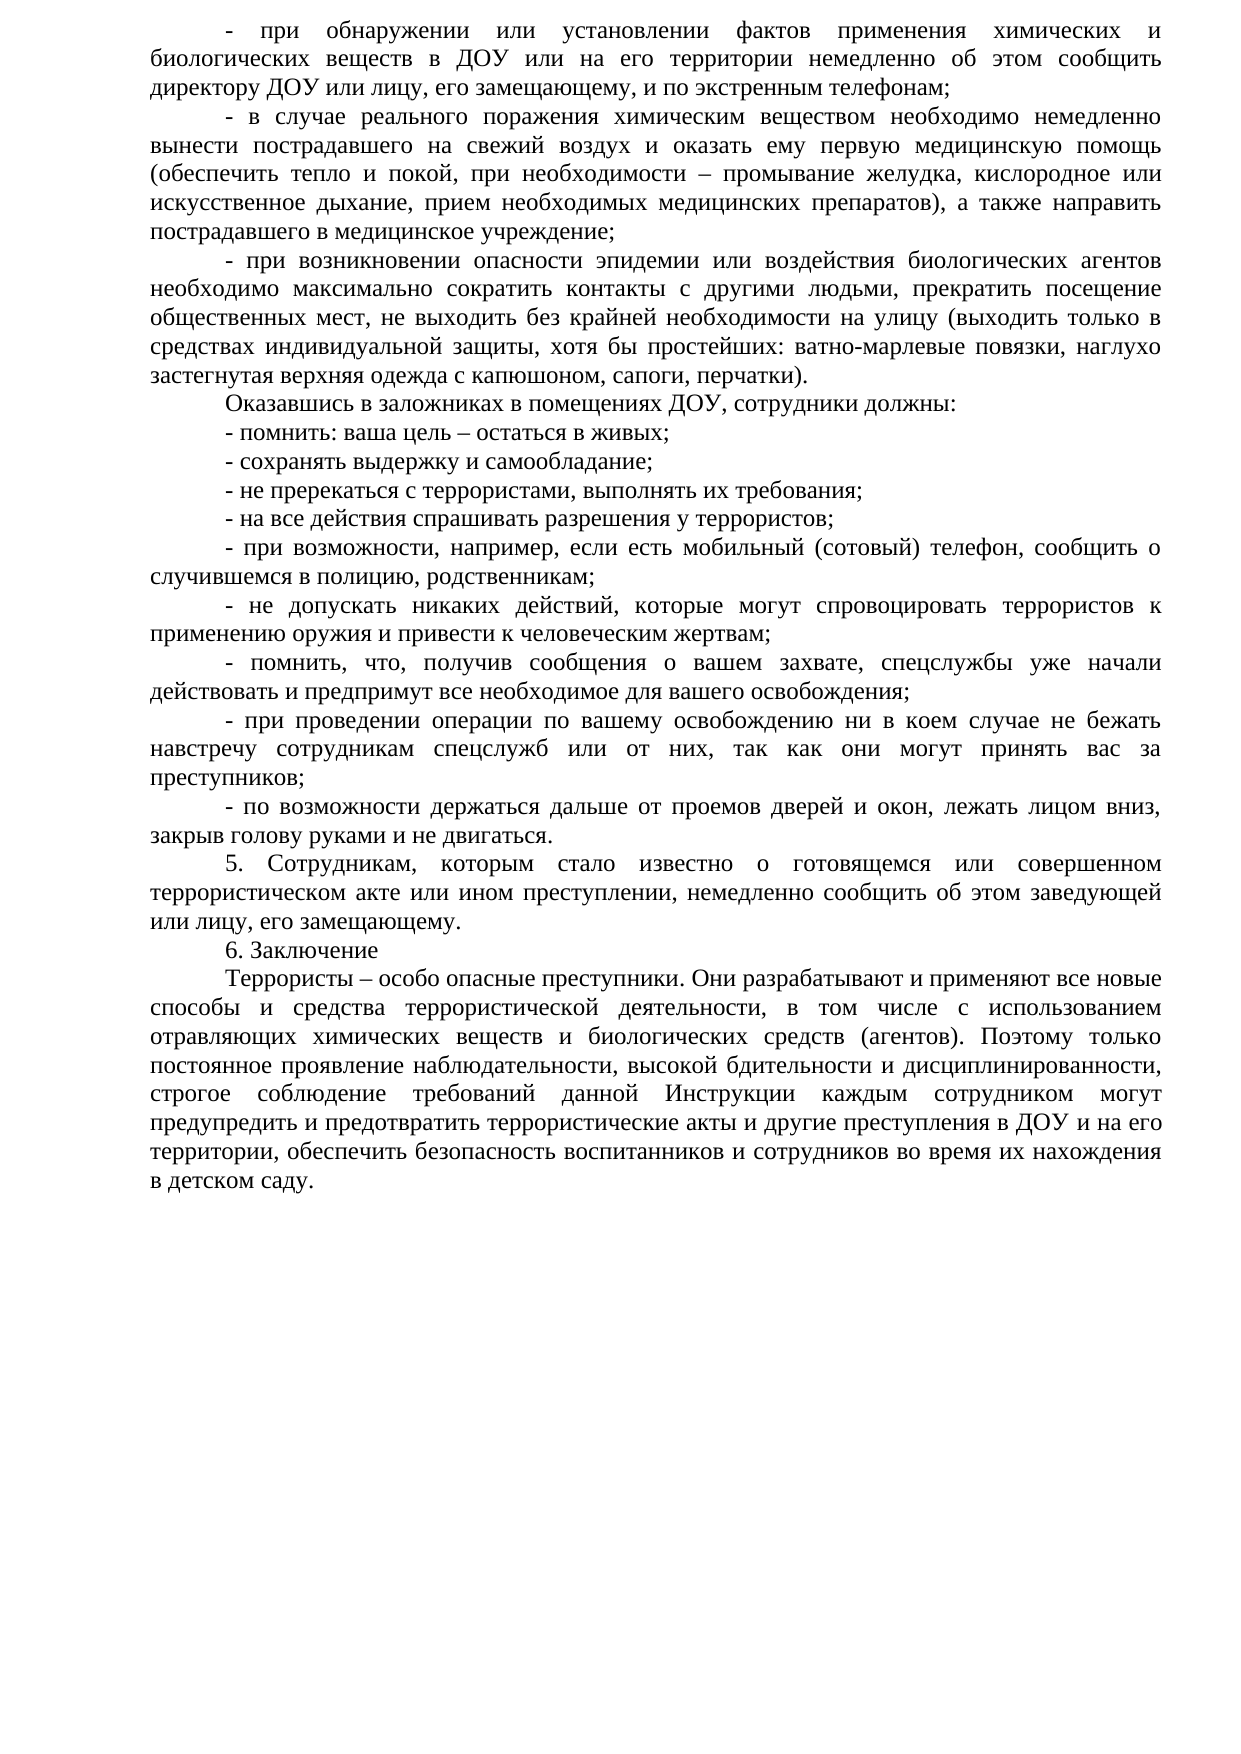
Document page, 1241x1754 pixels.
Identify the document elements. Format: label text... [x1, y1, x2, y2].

text - при обнаружении или установлении фактов применения химических и биологических веществ в ДОУ или на его территории немедленно об этом сообщить директору ДОУ или лицу, его замещающему, и по экстренным телефонам; [150, 15, 1162, 101]
text - на все действия спрашивать разрешения у террористов; [150, 503, 1162, 532]
text - не допускать никаких действий, которые могут спровоцировать террористов к применению оружия и привести к человеческим жертвам; [150, 590, 1162, 647]
text 5. Сотрудникам, которым стало известно о готовящемся или совершенном террористическом акте или ином преступлении, немедленно сообщить об этом заведующей или лицу, его замещающему. [150, 848, 1162, 935]
text - не пререкаться с террористами, выполнять их требования; [150, 475, 1162, 503]
text - при возникновении опасности эпидемии или воздействия биологических агентов необходимо максимально сократить контакты с другими людьми, прекратить посещение общественных мест, не выходить без крайней необходимости на улицу (выходить только в средствах индивидуальной защиты, хотя бы простейших: ватно-марлевые повязки, наглухо застегнутая верхняя одежда с капюшоном, сапоги, перчатки). [150, 245, 1162, 388]
text - помнить: ваша цель – остаться в живых; [150, 417, 1162, 446]
text - помнить, что, получив сообщения о вашем захвате, спецслужбы уже начали действовать и предпримут все необходимое для вашего освобождения; [150, 647, 1162, 705]
text - по возможности держаться дальше от проемов дверей и окон, лежать лицом вниз, закрыв голову руками и не двигаться. [150, 791, 1162, 848]
text Оказавшись в заложниках в помещениях ДОУ, сотрудники должны: [150, 388, 1162, 417]
text - сохранять выдержку и самообладание; [150, 446, 1162, 475]
text - при возможности, например, если есть мобильный (сотовый) телефон, сообщить о случившемся в полицию, родственникам; [150, 532, 1162, 590]
text - в случае реального поражения химическим веществом необходимо немедленно вынести пострадавшего на свежий воздух и оказать ему первую медицинскую помощь (обеспечить тепло и покой, при необходимости – промывание желудка, кислородное или искусственное дыхание, прием необходимых медицинских препаратов), а также направить пострадавшего в медицинское учреждение; [150, 101, 1162, 245]
text 6. Заключение [150, 935, 1162, 963]
text Террористы – особо опасные преступники. Они разрабатывают и применяют все новые способы и средства террористической деятельности, в том числе с использованием отравляющих химических веществ и биологических средств (агентов). Поэтому только постоянное проявление наблюдательности, высокой бдительности и дисциплинированности, строгое соблюдение требований данной Инструкции каждым сотрудником могут предупредить и предотвратить террористические акты и другие преступления в ДОУ и на его территории, обеспечить безопасность воспитанников и сотрудников во время их нахождения в детском саду. [150, 963, 1162, 1193]
text - при проведении операции по вашему освобождению ни в коем случае не бежать навстречу сотрудникам спецслужб или от них, так как они могут принять вас за преступников; [150, 705, 1162, 791]
